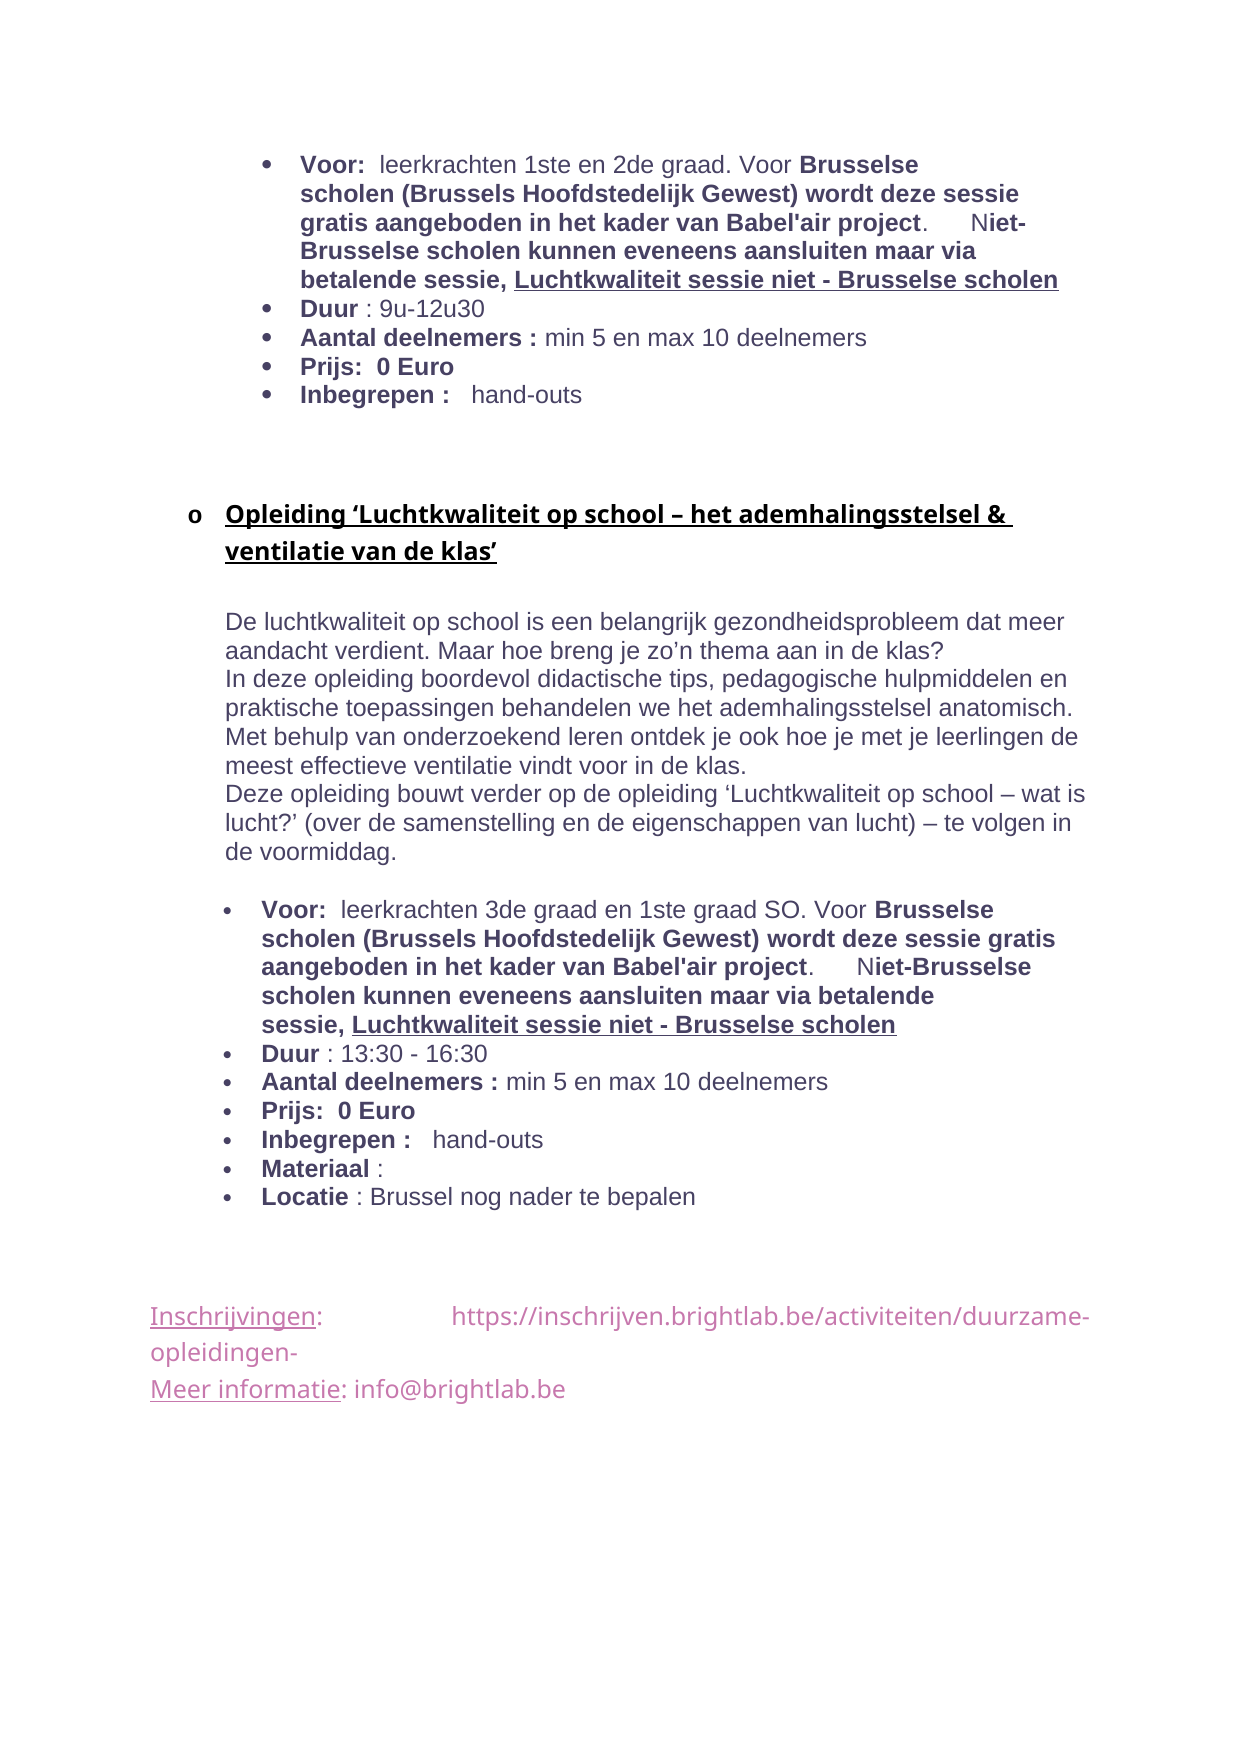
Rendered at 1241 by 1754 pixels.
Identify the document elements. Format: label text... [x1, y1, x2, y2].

list Inbegrepen : hand-outs [224, 1125, 1090, 1153]
list Locatie : Brussel nog nader te bepalen [224, 1182, 1090, 1211]
list Inschrijvingen: https://inschrijven.brightlab.be/activiteiten/duurzame-opleidingen- [150, 1298, 1090, 1369]
list In deze opleiding boordevol didactische tips, pedagogische hulpmiddelen en praktische toepassingen behandelen we het ademhalingsstelsel anatomisch. Met behulp van onderzoekend leren ontdek je ook hoe je met je leerlingen de meest effectieve ventilatie vindt voor in de klas. [225, 664, 1090, 779]
list Aantal deelnemers : min 5 en max 10 deelnemers [262, 323, 1090, 352]
list Prijs: 0 Euro [224, 1096, 1090, 1125]
list Voor: leerkrachten 3de graad en 1ste graad SO. Voor Brusselse scholen (Brussels Hoofdstedelijk Gewest) wordt deze sessie gratis aangeboden in het kader van Babel'air project. Niet-Brusselse scholen kunnen eveneens aansluiten maar via betalende sessie, Luchtkwaliteit sessie niet - Brusselse scholen [224, 895, 1090, 1038]
list De luchtkwaliteit op school is een belangrijk gezondheidsprobleem dat meer aandacht verdient. Maar hoe breng je zo’n thema aan in de klas? [225, 607, 1090, 664]
list Prijs: 0 Euro [262, 352, 1090, 380]
list Inbegrepen : hand-outs [262, 380, 1090, 409]
list Materiaal : [224, 1153, 1090, 1182]
list Opleiding ‘Luchtkwaliteit op school – het ademhalingsstelsel & ventilatie van de klas’ [187, 496, 1090, 567]
list Duur : 13:30 - 16:30 [224, 1038, 1090, 1067]
list Deze opleiding bouwt verder op de opleiding ‘Luchtkwaliteit op school – wat is lucht?’ (over de samenstelling en de eigenschappen van lucht) – te volgen in de voormiddag. [225, 779, 1090, 866]
list Duur : 9u-12u30 [262, 294, 1090, 323]
list Meer informatie: info@brightlab.be [150, 1372, 1090, 1406]
list Aantal deelnemers : min 5 en max 10 deelnemers [224, 1067, 1090, 1096]
list Voor: leerkrachten 1ste en 2de graad. Voor Brusselse scholen (Brussels Hoofdstedelijk Gewest) wordt deze sessie gratis aangeboden in het kader van Babel'air project. Niet-Brusselse scholen kunnen eveneens aansluiten maar via betalende sessie, Luchtkwaliteit sessie niet - Brusselse scholen [262, 150, 1090, 294]
